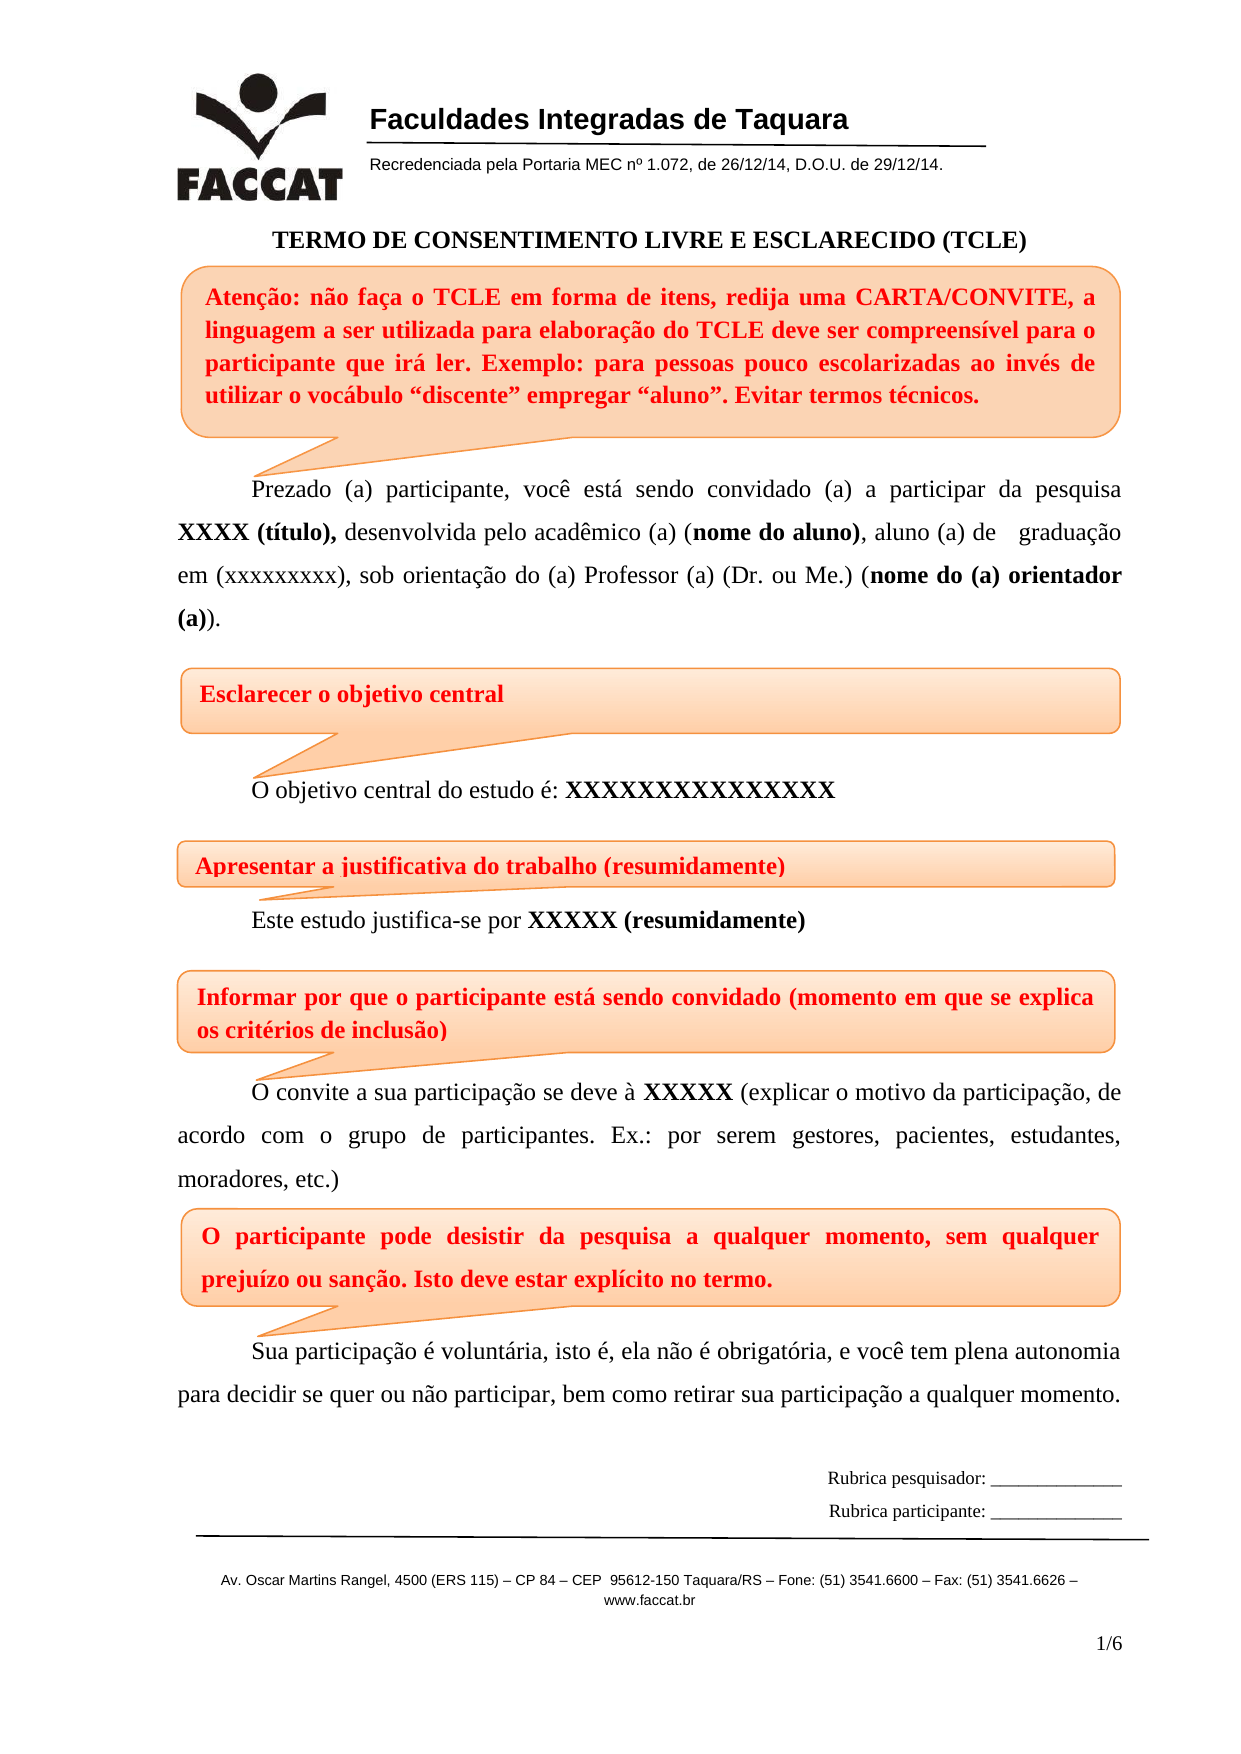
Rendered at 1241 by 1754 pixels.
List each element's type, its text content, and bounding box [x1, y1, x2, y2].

text TERMO DE CONSENTIMENTO LIVRE E ESCLARECIDO (TCLE) [177, 225, 1122, 254]
text O convite a sua participação se deve à XXXXX (explicar o motivo da participação, de acordo com o grupo de participantes. Ex.: por serem gestores, pacientes, estudantes, moradores, etc.) [177, 1077, 1122, 1192]
picture [177, 73, 343, 201]
text O objetivo central do estudo é: XXXXXXXXXXXXXXX [177, 776, 1122, 804]
text Prezado (a) participante, você está sendo convidado (a) a participar da pesquisa XXXX (título), desenvolvida pelo acadêmico (a) (nome do aluno), aluno (a) de graduação em (xxxxxxxxx), sob orientação do (a) Professor (a) (Dr. ou Me.) (nome do (a) orientador (a)). [177, 474, 1122, 632]
text Este estudo justifica-se por XXXXX (resumidamente) [177, 905, 1122, 934]
